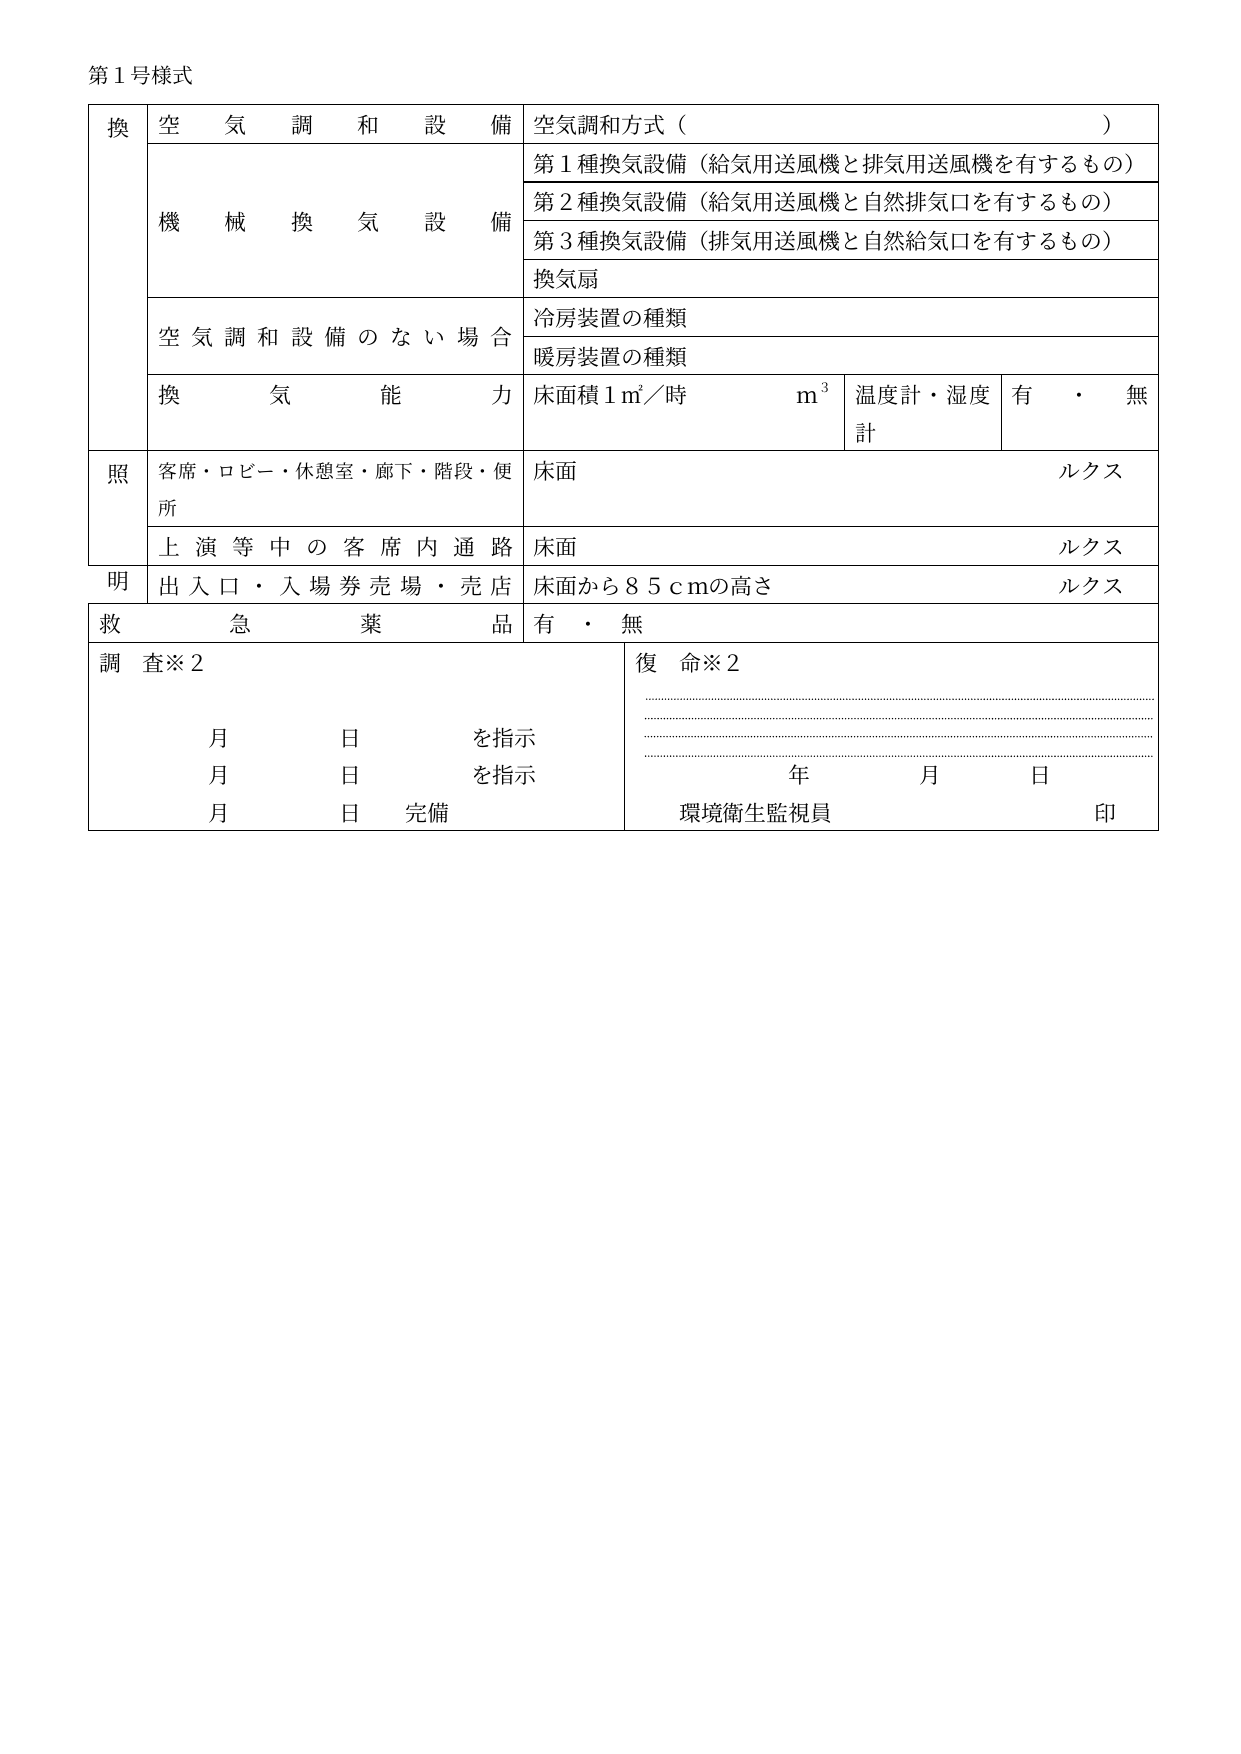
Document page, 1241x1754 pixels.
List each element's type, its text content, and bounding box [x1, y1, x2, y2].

table_cell 復 命※２ 年 月 日 環境衛生監視員 印 [625, 643, 1158, 830]
table_cell 出入口・入場券売場・売店 [148, 566, 523, 603]
table_cell 上演等中の客席内通路 [148, 527, 523, 565]
table_cell 第１種換気設備（給気用送風機と排気用送風機を有するもの） [524, 144, 1158, 181]
table_cell 有・無 [1002, 375, 1158, 450]
table_cell 床面積１㎡／時 ｍ３ [524, 375, 844, 450]
table_cell 空気調和設備のない場合 [148, 298, 523, 374]
table_cell 冷房装置の種類 [524, 298, 1158, 336]
table_cell 空気調和設備 [148, 105, 523, 143]
table_cell 換気扇 [524, 260, 1158, 297]
table_cell 調 査※２ 月 日 を指示 月 日 を指示 月 日 完備 [89, 643, 624, 830]
table_cell 換気・冷暖房設備 [89, 105, 147, 450]
table_cell 客席・ロビー・休憩室・廊下・階段・便所 [148, 451, 523, 526]
table_cell 照明 [89, 451, 147, 565]
table_cell 床面 ルクス [524, 451, 1158, 526]
table_cell 救急薬品 [89, 604, 523, 642]
table_cell 第３種換気設備（排気用送風機と自然給気口を有するもの） [524, 221, 1158, 258]
table_cell 床面 ルクス [524, 527, 1158, 565]
table_cell 有 ・ 無 [524, 604, 1158, 642]
table_cell 空気調和方式（ ） [524, 105, 1158, 143]
table_cell 床面から８５ｃｍの高さ ルクス [524, 566, 1158, 603]
table_cell 温度計・湿度計 [845, 375, 1001, 450]
table_cell 第２種換気設備（給気用送風機と自然排気口を有するもの） [524, 183, 1158, 220]
table_cell 換気能力 [148, 375, 523, 450]
table_cell 機械換気設備 [148, 144, 523, 297]
table_cell 暖房装置の種類 [524, 337, 1158, 374]
